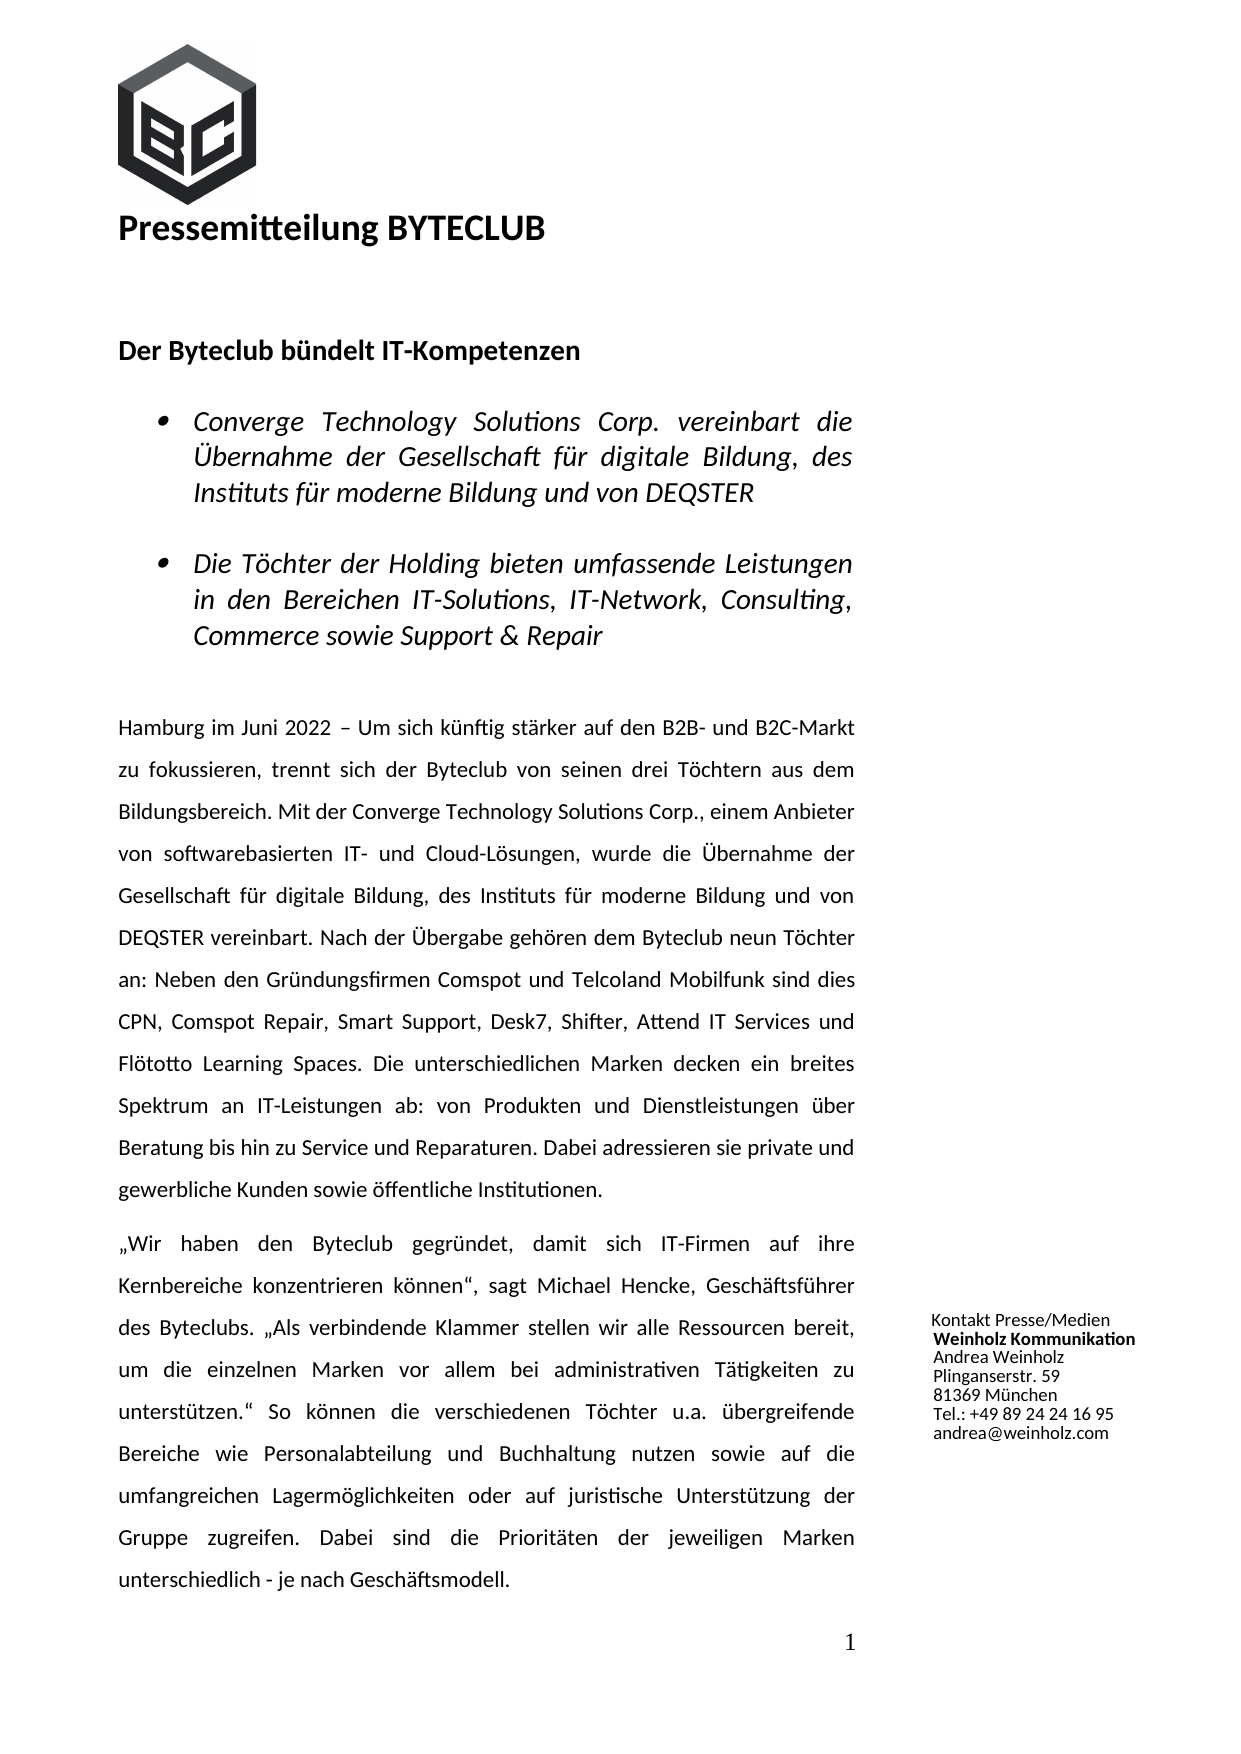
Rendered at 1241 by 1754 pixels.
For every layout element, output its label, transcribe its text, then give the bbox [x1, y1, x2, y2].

text Hamburg im Juni 2022 – Um sich künftig stärker auf den B2B- und B2C-Markt zu fokussieren, trennt sich der Byteclub von seinen drei Töchtern aus dem Bildungsbereich. Mit der Converge Technology Solutions Corp., einem Anbieter von softwarebasierten IT- und Cloud-Lösungen, wurde die Übernahme der Gesellschaft für digitale Bildung, des Instituts für moderne Bildung und von DEQSTER vereinbart. Nach der Übergabe gehören dem Byteclub neun Töchter an: Neben den Gründungsfirmen Comspot und Telcoland Mobilfunk sind dies CPN, Comspot Repair, Smart Support, Desk7, Shifter, Attend IT Services und Flötotto Learning Spaces. Die unterschiedlichen Marken decken ein breites Spektrum an IT-Leistungen ab: von Produkten und Dienstleistungen über Beratung bis hin zu Service und Reparaturen. Dabei adressieren sie private und gewerbliche Kunden sowie öffentliche Institutionen. [118, 713, 856, 1203]
list Die Töchter der Holding bieten umfassende Leistungen in den Bereichen IT-Solutions, IT-Network, Consulting, Commerce sowie Support & Repair [156, 545, 856, 652]
list Converge Technology Solutions Corp. vereinbart die Übernahme der Gesellschaft für digitale Bildung, des Instituts für moderne Bildung und von DEQSTER [156, 403, 856, 510]
text „Wir haben den Byteclub gegründet, damit sich IT-Firmen auf ihre Kernbereiche konzentrieren können“, sagt Michael Hencke, Geschäftsführer des Byteclubs. „Als verbindende Klammer stellen wir alle Ressourcen bereit, um die einzelnen Marken vor allem bei administrativen Tätigkeiten zu unterstützen.“ So können die verschiedenen Töchter u.a. übergreifende Bereiche wie Personalabteilung und Buchhaltung nutzen sowie auf die umfangreichen Lagermöglichkeiten oder auf juristische Unterstützung der Gruppe zugreifen. Dabei sind die Prioritäten der jeweiligen Marken unterschiedlich - je nach Geschäftsmodell. [118, 1229, 856, 1593]
text Der Byteclub bündelt IT-Kompetenzen [118, 332, 856, 367]
picture [118, 44, 257, 205]
